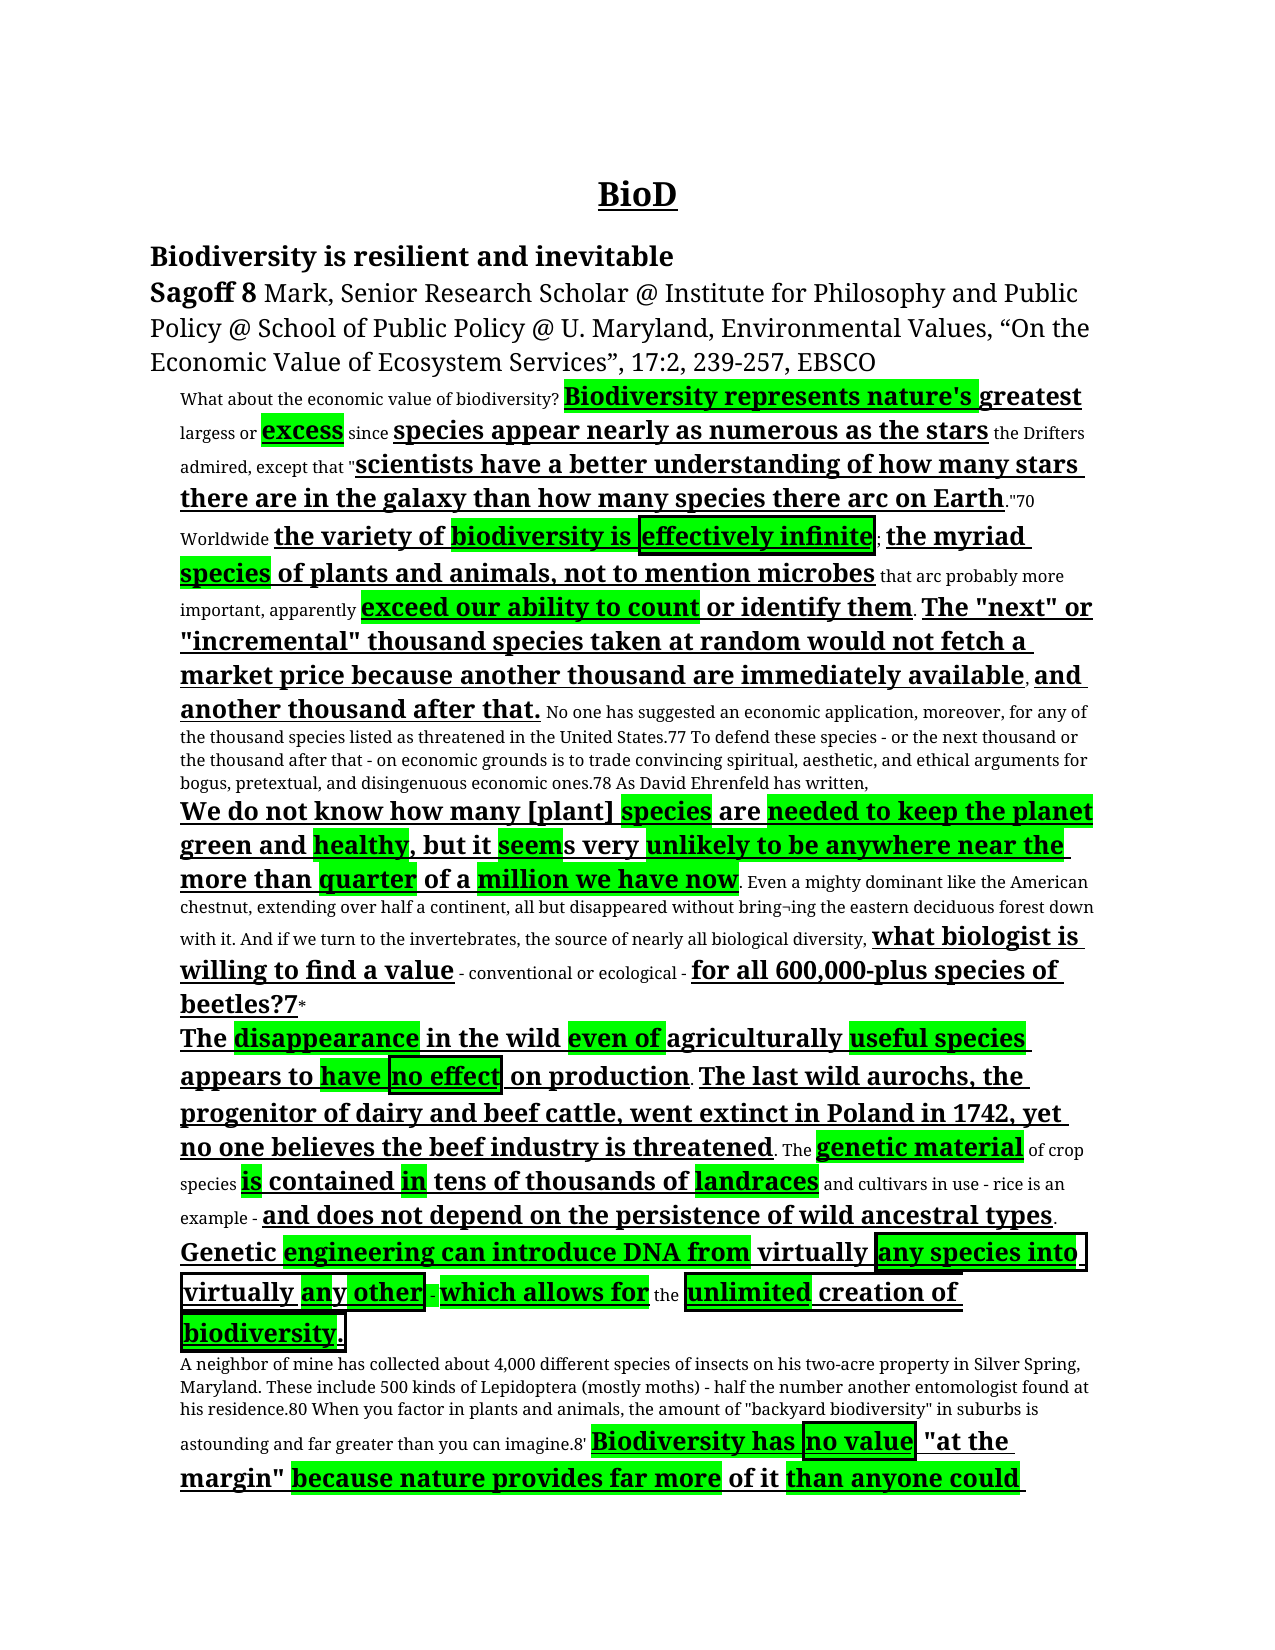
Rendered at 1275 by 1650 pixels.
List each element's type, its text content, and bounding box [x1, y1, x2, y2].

text Sagoff 8 Mark, Senior Research Scholar @ Institute for Philosophy and Public Policy @ School of Public Policy @ U. Maryland, Environmental Values, “On the Economic Value of Ecosystem Services”, 17:2, 239-257, EBSCO [150, 274, 1125, 379]
subtitle BioD [150, 171, 1125, 216]
subtitle Biodiversity is resilient and inevitable [150, 237, 1125, 274]
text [180, 1353, 1095, 1495]
text What about the economic value of biodiversity? Biodiversity represents nature's greatest largess or excess since species appear nearly as numerous as the stars the Drifters admired, except that "scientists have a better understanding of how many stars there are in the galaxy than how many species there arc on Earth."70 Worldwide the variety of biodiversity is effectively infinite; the myriad species of plants and animals, not to mention microbes that arc probably more important, apparently exceed our ability to count or identify them. The "next" or "incremental" thousand species taken at random would not fetch a market price because another thousand are immediately available, and another thousand after that. No one has suggested an economic application, moreover, for any of the thousand species listed as threatened in the United States.77 To defend these species - or the next thousand or the thousand after that - on economic grounds is to trade convincing spiritual, aesthetic, and ethical arguments for bogus, pretextual, and disingenuous economic ones.78 As David Ehrenfeld has written, [180, 379, 1095, 794]
text The disappearance in the wild even of agriculturally useful species appears to have no effect on production. The last wild aurochs, the progenitor of dairy and beef cattle, went extinct in Poland in 1742, yet no one believes the beef industry is threatened. The genetic material of crop species is contained in tens of thousands of landraces and cultivars in use - rice is an example - and does not depend on the persistence of wild ancestral types. Genetic engineering can introduce DNA from virtually any species into virtually any other - which allows for the unlimited creation of biodiversity. [180, 1021, 1095, 1353]
text We do not know how many [plant] species are needed to keep the planet green and healthy, but it seems very unlikely to be anywhere near the more than quarter of a million we have now. Even a mighty dominant like the American chestnut, extending over half a continent, all but disappeared without bring¬ing the eastern deciduous forest down with it. And if we turn to the invertebrates, the source of nearly all biological diversity, what biologist is willing to find a value - conventional or ecological - for all 600,000-plus species of beetles?7* [180, 794, 1095, 1021]
